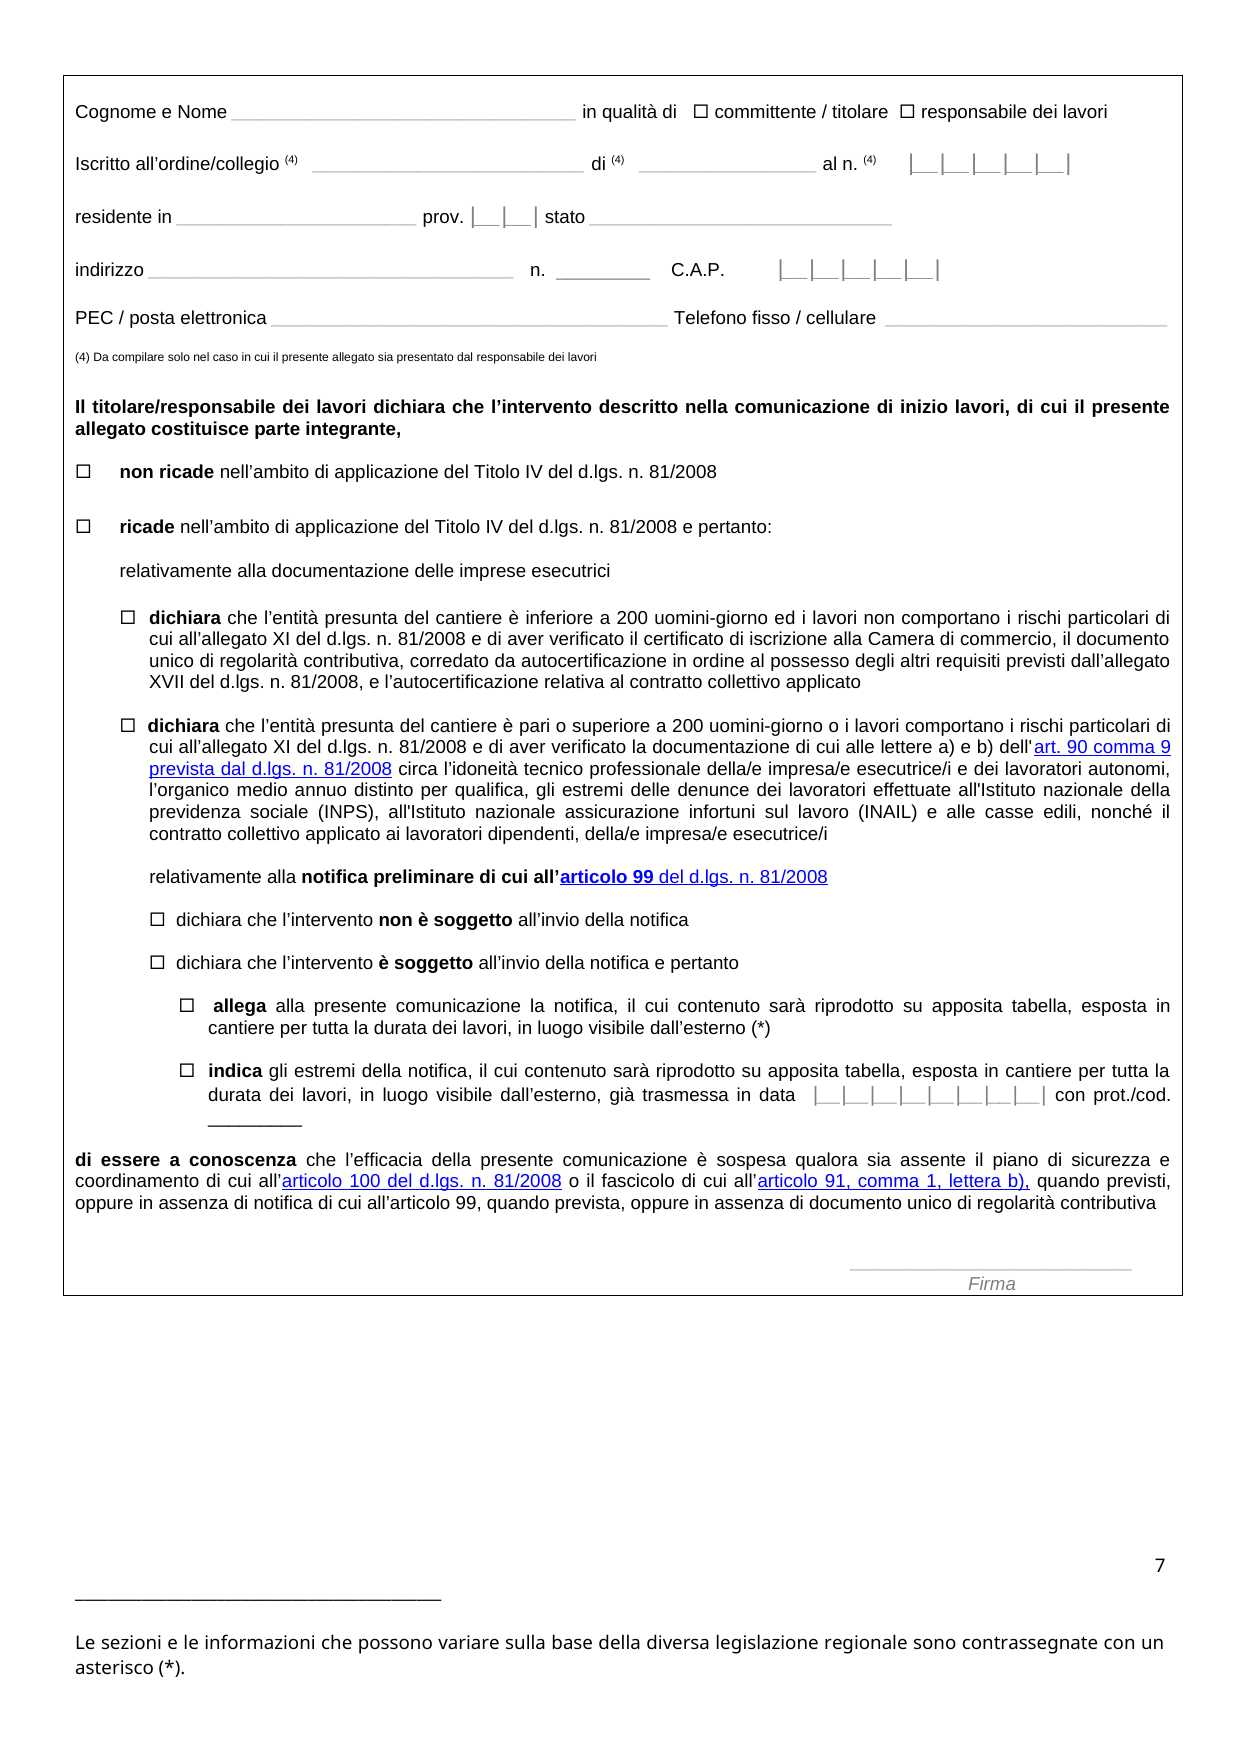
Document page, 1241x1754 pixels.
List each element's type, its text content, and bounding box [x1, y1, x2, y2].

table_header Cognome e Nome _________________________________ in qualità di committente / titolare responsabile dei lavori Iscritto all’ordine/collegio (4) __________________________ di (4) _________________ al n. (4) |__|__|__|__|__| residente in _______________________ prov. |__|__| stato _____________________________ indirizzo ___________________________________ n. _________ C.A.P. |__|__|__|__|__| PEC / posta elettronica ______________________________________ Telefono fisso / cellulare ___________________________ (4) Da compilare solo nel caso in cui il presente allegato sia presentato dal responsabile dei lavori Il titolare/responsabile dei lavori dichiara che l’intervento descritto nella comunicazione di inizio lavori, di cui il presente allegato costituisce parte integrante, non ricade nell’ambito di applicazione del Titolo IV del d.lgs. n. 81/2008 ricade nell’ambito di applicazione del Titolo IV del d.lgs. n. 81/2008 e pertanto: relativamente alla documentazione delle imprese esecutrici dichiara che l’entità presunta del cantiere è inferiore a 200 uomini-giorno ed i lavori non comportano i rischi particolari di cui all’allegato XI del d.lgs. n. 81/2008 e di aver verificato il certificato di iscrizione alla Camera di commercio, il documento unico di regolarità contributiva, corredato da autocertificazione in ordine al possesso degli altri requisiti previsti dall’allegato XVII del d.lgs. n. 81/2008, e l’autocertificazione relativa al contratto collettivo applicato dichiara che l’entità presunta del cantiere è pari o superiore a 200 uomini-giorno o i lavori comportano i rischi particolari di cui all’allegato XI del d.lgs. n. 81/2008 e di aver verificato la documentazione di cui alle lettere a) e b) dell'art. 90 comma 9 prevista dal d.lgs. n. 81/2008 circa l’idoneità tecnico professionale della/e impresa/e esecutrice/i e dei lavoratori autonomi, l’organico medio annuo distinto per qualifica, gli estremi delle denunce dei lavoratori effettuate all'Istituto nazionale della previdenza sociale (INPS), all'Istituto nazionale assicurazione infortuni sul lavoro (INAIL) e alle casse edili, nonché il contratto collettivo applicato ai lavoratori dipendenti, della/e impresa/e esecutrice/i relativamente alla notifica preliminare di cui all’articolo 99 del d.lgs. n. 81/2008 dichiara che l’intervento non è soggetto all’invio della notifica dichiara che l’intervento è soggetto all’invio della notifica e pertanto allega alla presente comunicazione la notifica, il cui contenuto sarà riprodotto su apposita tabella, esposta in cantiere per tutta la durata dei lavori, in luogo visibile dall’esterno (*) indica gli estremi della notifica, il cui contenuto sarà riprodotto su apposita tabella, esposta in cantiere per tutta la durata dei lavori, in luogo visibile dall’esterno, già trasmessa in data |__|__|__|__|__|__|__|__| con prot./cod. _________ di essere a conoscenza che l’efficacia della presente comunicazione è sospesa qualora sia assente il piano di sicurezza e coordinamento di cui all’articolo 100 del d.lgs. n. 81/2008 o il fascicolo di cui all’articolo 91, comma 1, lettera b), quando previsti, oppure in assenza di notifica di cui all’articolo 99, quando prevista, oppure in assenza di documento unico di regolarità contributiva ___________________________ Firma [64, 76, 1182, 1294]
